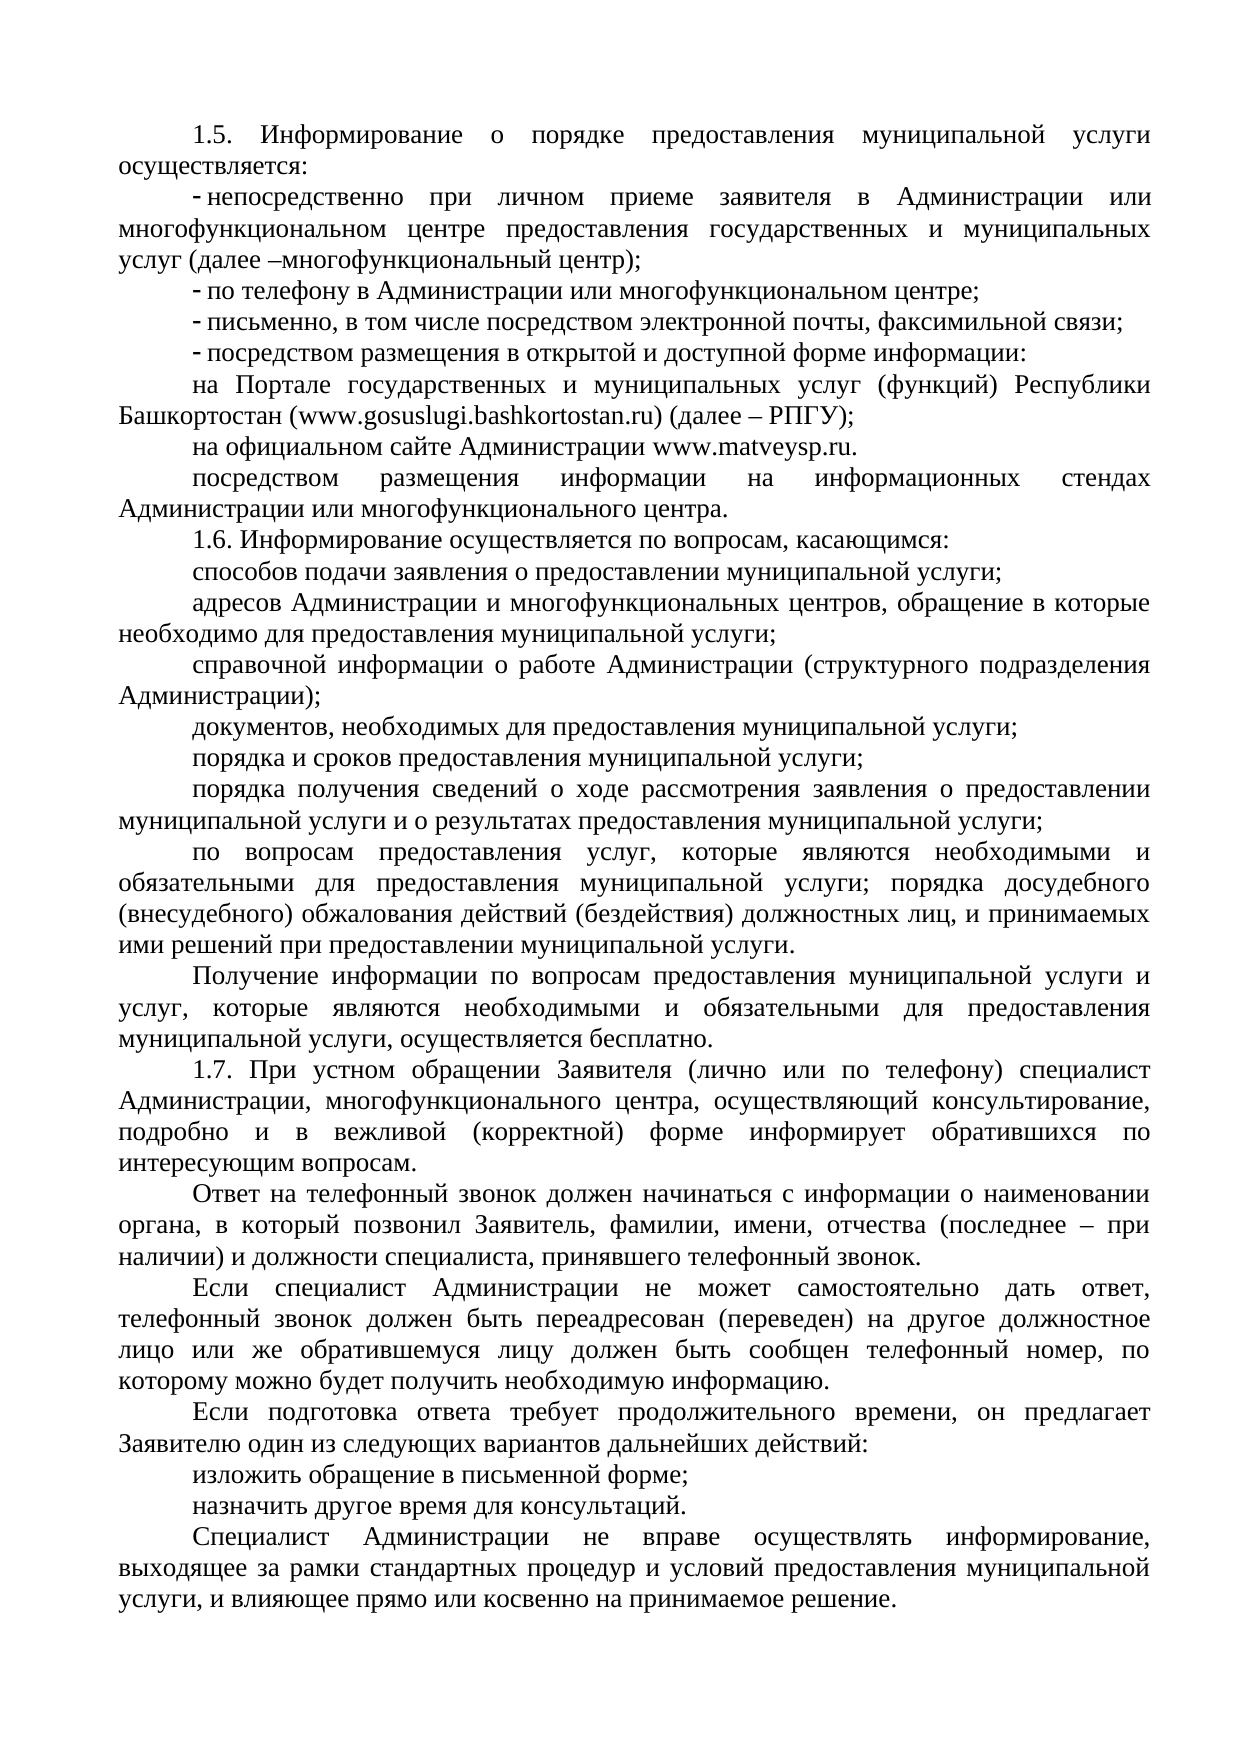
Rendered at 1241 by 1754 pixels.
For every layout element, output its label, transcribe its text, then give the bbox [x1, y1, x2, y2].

text справочной информации о работе Администрации (структурного подразделения Администрации); [118, 648, 1152, 710]
text на официальном сайте Администрации www.matveysp.ru. [118, 430, 1152, 461]
list непосредственно при личном приеме заявителя в Администрации или многофункциональном центре предоставления государственных и муниципальных услуг (далее –многофункциональный центр); [118, 180, 1152, 274]
text способов подачи заявления о предоставлении муниципальной услуги; [118, 554, 1152, 586]
text документов, необходимых для предоставления муниципальной услуги; [118, 710, 1152, 741]
text 1.6. Информирование осуществляется по вопросам, касающимся: [118, 523, 1152, 554]
text на Портале государственных и муниципальных услуг (функций) Республики Башкортостан (www.gosuslugi.bashkortostan.ru) (далее – РПГУ); [118, 368, 1152, 430]
list по телефону в Администрации или многофункциональном центре; [118, 274, 1152, 305]
text посредством размещения информации на информационных стендах Администрации или многофункционального центра. [118, 461, 1152, 523]
text порядка и сроков предоставления муниципальной услуги; [118, 741, 1152, 773]
text Специалист Администрации не вправе осуществлять информирование, выходящее за рамки стандартных процедур и условий предоставления муниципальной услуги, и влияющее прямо или косвенно на принимаемое решение. [118, 1520, 1152, 1613]
text 1.7. При устном обращении Заявителя (лично или по телефону) специалист Администрации, многофункционального центра, осуществляющий консультирование, подробно и в вежливой (корректной) форме информирует обратившихся по интересующим вопросам. [118, 1053, 1152, 1177]
list посредством размещения в открытой и доступной форме информации: [118, 336, 1152, 368]
text порядка получения сведений о ходе рассмотрения заявления о предоставлении муниципальной услуги и о результатах предоставления муниципальной услуги; [118, 773, 1152, 835]
text Если подготовка ответа требует продолжительного времени, он предлагает Заявителю один из следующих вариантов дальнейших действий: [118, 1396, 1152, 1458]
text 1.5. Информирование о порядке предоставления муниципальной услуги осуществляется: [118, 118, 1152, 180]
text Получение информации по вопросам предоставления муниципальной услуги и услуг, которые являются необходимыми и обязательными для предоставления муниципальной услуги, осуществляется бесплатно. [118, 959, 1152, 1053]
text Ответ на телефонный звонок должен начинаться с информации о наименовании органа, в который позвонил Заявитель, фамилии, имени, отчества (последнее – при наличии) и должности специалиста, принявшего телефонный звонок. [118, 1177, 1152, 1271]
text назначить другое время для консультаций. [118, 1489, 1152, 1520]
text Если специалист Администрации не может самостоятельно дать ответ, телефонный звонок должен быть переадресован (переведен) на другое должностное лицо или же обратившемуся лицу должен быть сообщен телефонный номер, по которому можно будет получить необходимую информацию. [118, 1271, 1152, 1396]
text изложить обращение в письменной форме; [118, 1458, 1152, 1489]
text адресов Администрации и многофункциональных центров, обращение в которые необходимо для предоставления муниципальной услуги; [118, 586, 1152, 648]
list письменно, в том числе посредством электронной почты, факсимильной связи; [118, 305, 1152, 336]
text по вопросам предоставления услуг, которые являются необходимыми и обязательными для предоставления муниципальной услуги; порядка досудебного (внесудебного) обжалования действий (бездействия) должностных лиц, и принимаемых ими решений при предоставлении муниципальной услуги. [118, 835, 1152, 959]
